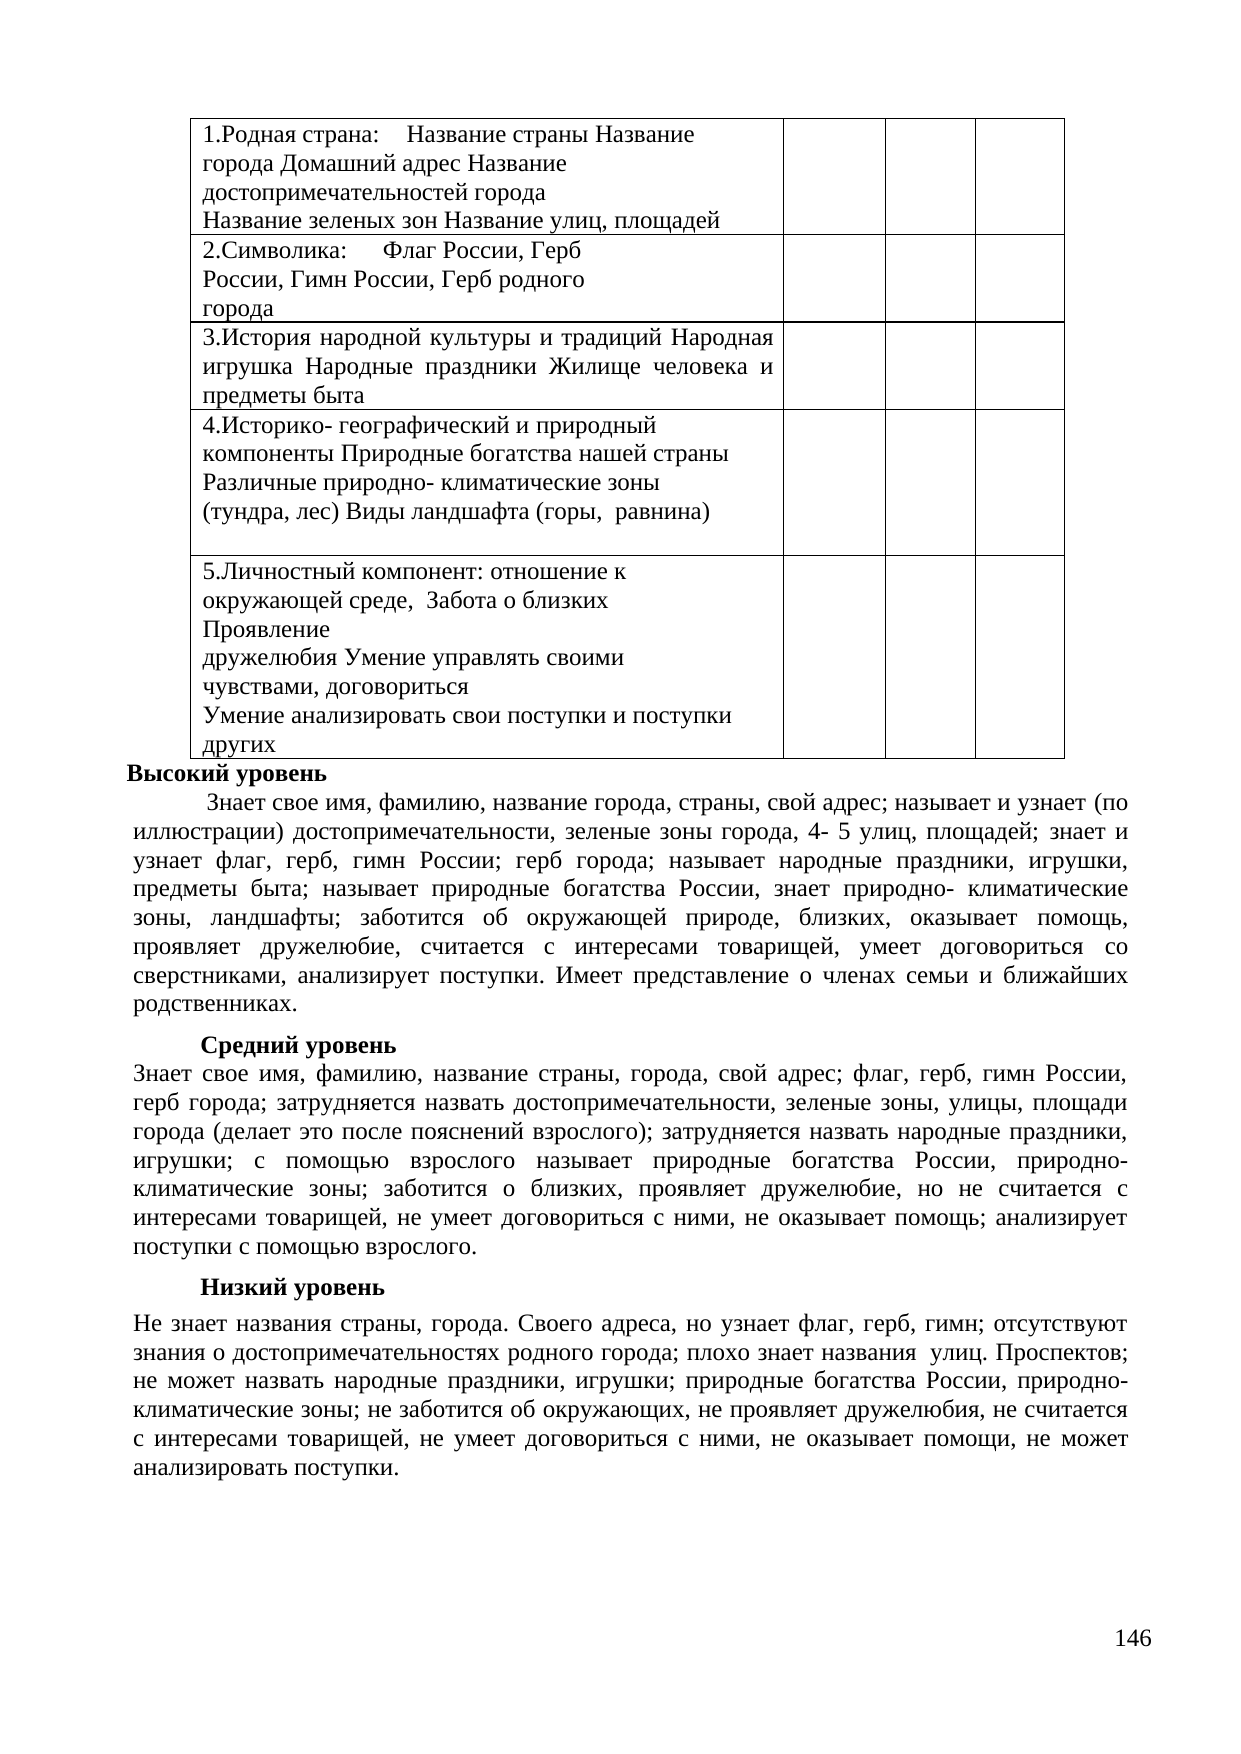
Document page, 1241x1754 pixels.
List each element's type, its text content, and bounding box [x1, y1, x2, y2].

text Низкий уровень [200, 1272, 1152, 1301]
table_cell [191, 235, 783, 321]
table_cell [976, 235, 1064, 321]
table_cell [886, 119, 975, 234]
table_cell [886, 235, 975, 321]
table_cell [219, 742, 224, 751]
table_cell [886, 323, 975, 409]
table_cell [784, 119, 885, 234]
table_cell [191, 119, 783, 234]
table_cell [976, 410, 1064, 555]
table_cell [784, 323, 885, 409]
text Знает свое имя, фамилию, название города, страны, свой адрес; называет и узнает (по иллюстрации) достопримечательности, зеленые зоны города, 4- 5 улиц, площадей; знает и узнает флаг, герб, гимн России; герб города; называет народные праздники, игрушки, предметы быта; называет природные богатства России, знает природно- климатические зоны, ландшафты; заботится об окружающей природе, близких, оказывает помощь, проявляет дружелюбие, считается с интересами товарищей, умеет договориться со сверстниками, анализирует поступки. Имеет представление о членах семьи и ближайших родственниках. [133, 787, 1128, 1017]
text Знает свое имя, фамилию, название страны, города, свой адрес; флаг, герб, гимн России, герб города; затрудняется назвать достопримечательности, зеленые зоны, улицы, площади города (делает это после пояснений взрослого); затрудняется назвать народные праздники, игрушки; с помощью взрослого называет природные богатства России, природно- климатические зоны; заботится о близких, проявляет дружелюбие, но не считается с интересами товарищей, не умеет договориться с ними, не оказывает помощь; анализирует поступки с помощью взрослого. [133, 1058, 1128, 1260]
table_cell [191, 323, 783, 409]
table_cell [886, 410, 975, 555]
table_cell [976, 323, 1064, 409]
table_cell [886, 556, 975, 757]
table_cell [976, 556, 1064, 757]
text Не знает названия страны, города. Своего адреса, но узнает флаг, герб, гимн; отсутствуют знания о достопримечательностях родного города; плохо знает названия улиц. Проспектов; не может назвать народные праздники, игрушки; природные богатства России, природно-климатические зоны; не заботится об окружающих, не проявляет дружелюбия, не считается с интересами товарищей, не умеет договориться с ними, не оказывает помощи, не может анализировать поступки. [133, 1308, 1128, 1480]
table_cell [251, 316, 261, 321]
text Средний уровень [200, 1030, 1152, 1058]
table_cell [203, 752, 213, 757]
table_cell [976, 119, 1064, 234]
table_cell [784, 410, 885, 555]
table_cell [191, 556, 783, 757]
text Высокий уровень [126, 758, 1152, 787]
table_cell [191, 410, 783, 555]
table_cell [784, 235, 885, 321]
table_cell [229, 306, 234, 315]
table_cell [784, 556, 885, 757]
